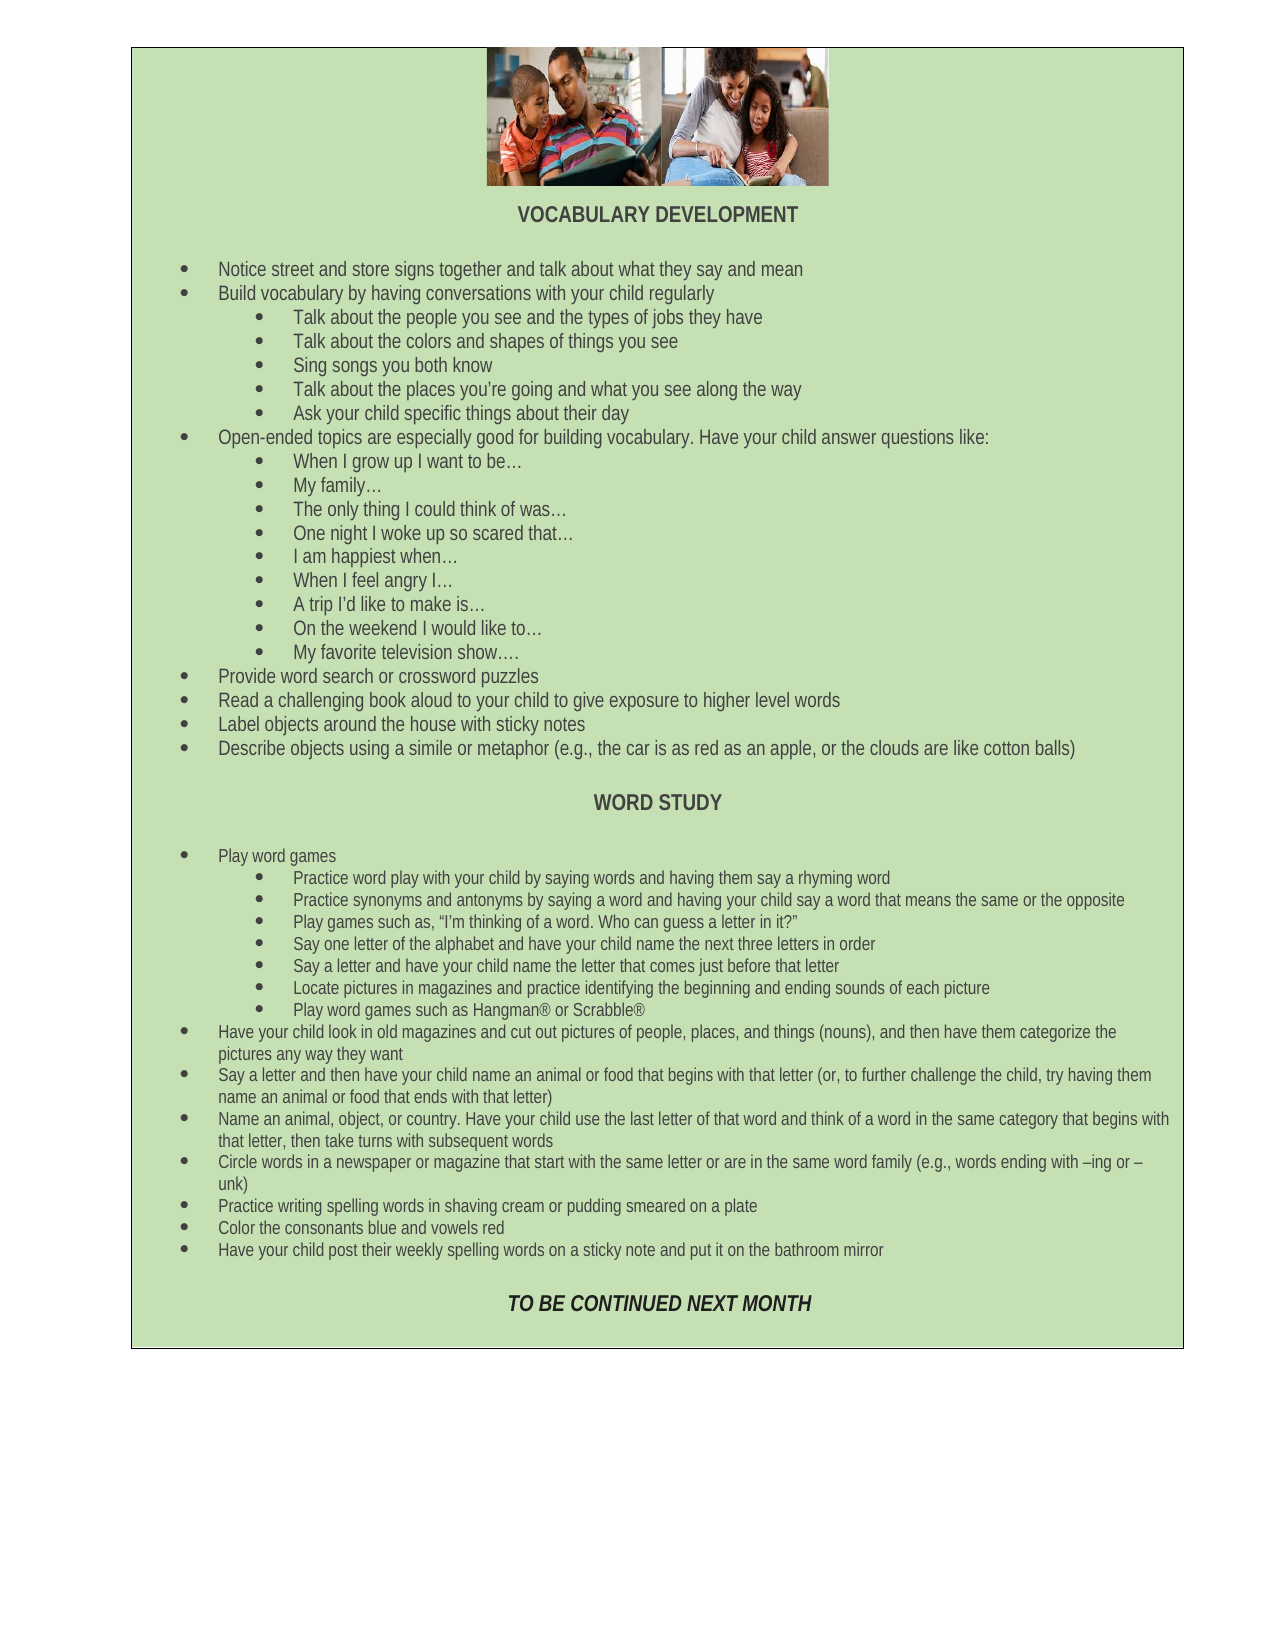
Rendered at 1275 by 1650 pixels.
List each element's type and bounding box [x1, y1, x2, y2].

table_cell [132, 48, 1183, 1347]
picture [486, 47, 829, 186]
